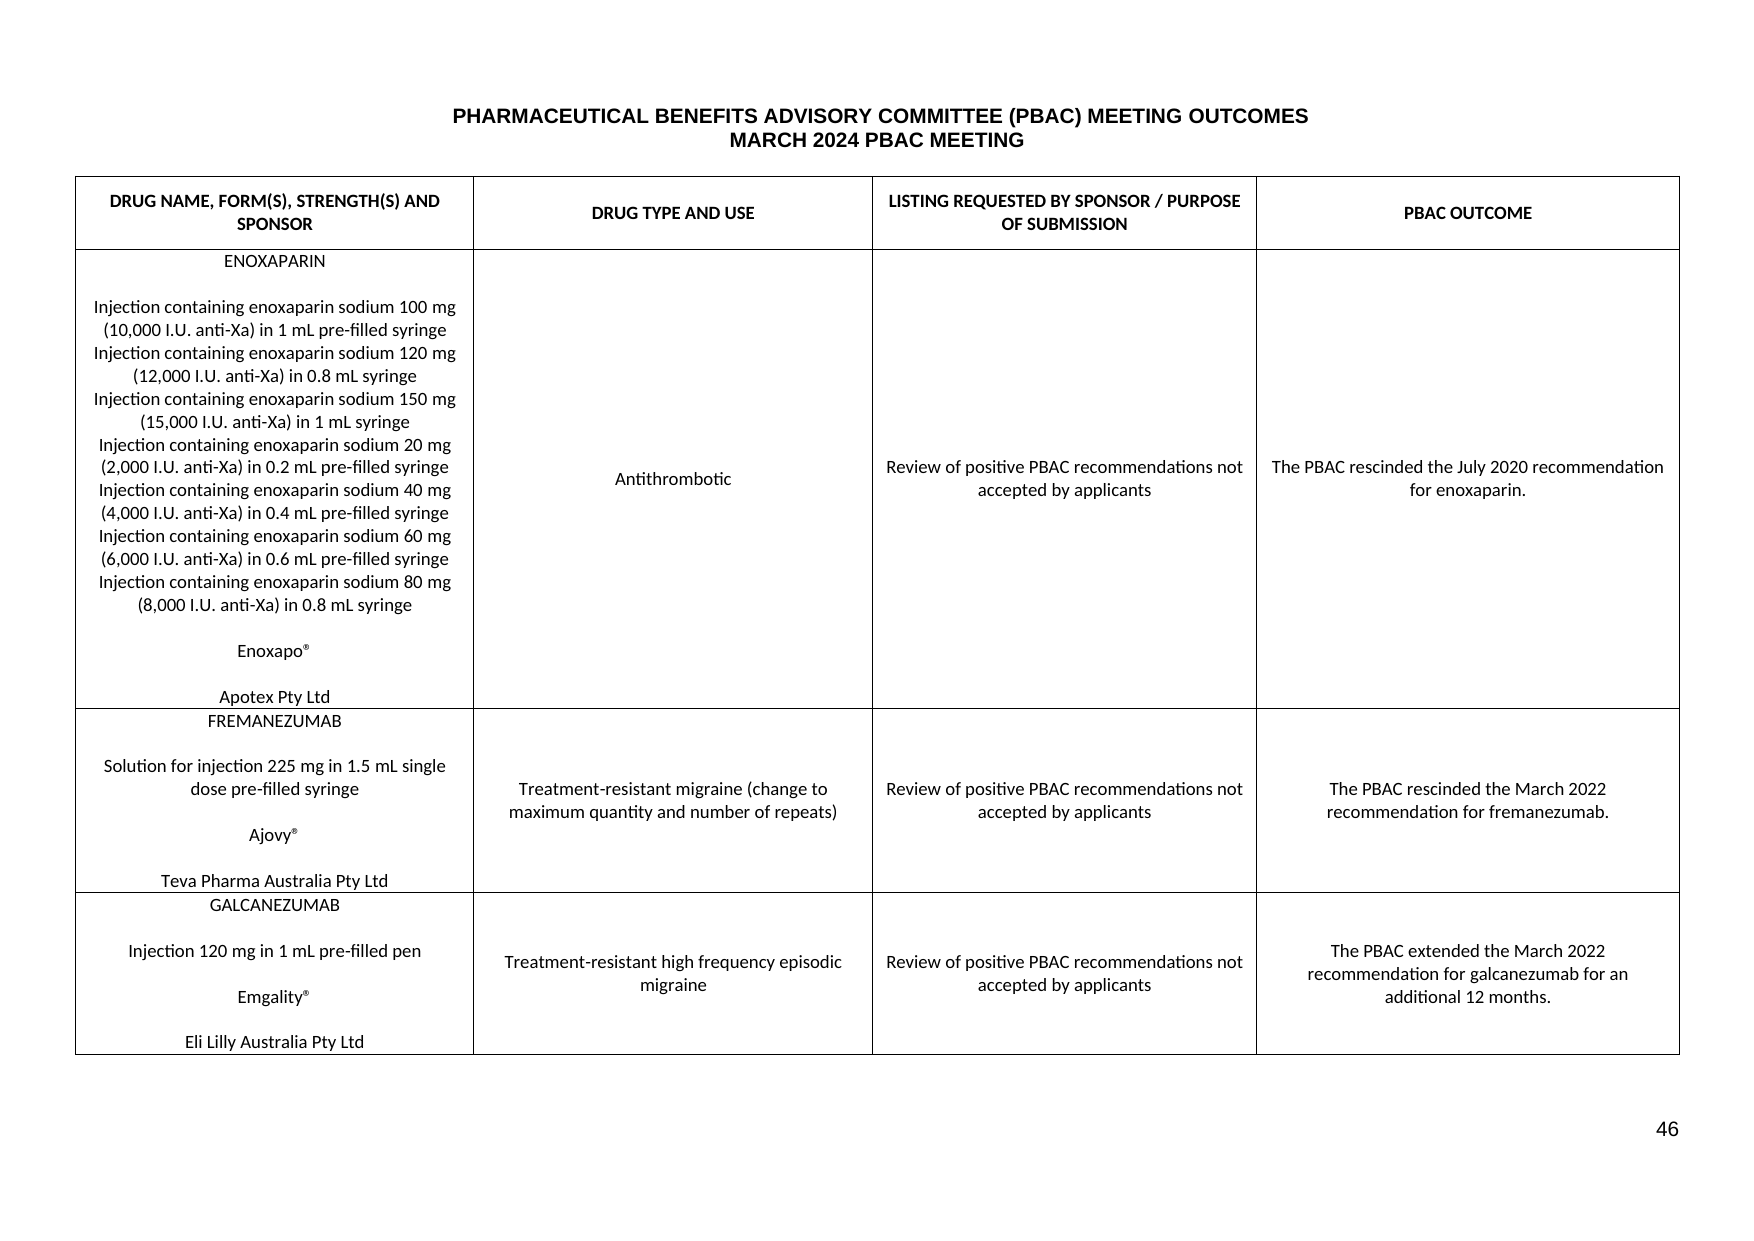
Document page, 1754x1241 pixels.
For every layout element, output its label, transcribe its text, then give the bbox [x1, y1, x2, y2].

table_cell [873, 893, 1256, 1054]
table_cell Antithrombotic [474, 250, 872, 708]
table_header DRUG NAME, FORM(S), STRENGTH(S) AND SPONSOR [76, 177, 473, 248]
table_cell Review of positive PBAC recommendations not accepted by applicants [873, 709, 1256, 892]
table_cell The PBAC rescinded the March 2022 recommendation for fremanezumab. [1257, 709, 1679, 892]
table_cell ENOXAPARIN Injection containing enoxaparin sodium 100 mg (10,000 I.U. anti-Xa) in 1 mL pre-filled syringe Injection containing enoxaparin sodium 120 mg (12,000 I.U. anti-Xa) in 0.8 mL syringe Injection containing enoxaparin sodium 150 mg (15,000 I.U. anti-Xa) in 1 mL syringe Injection containing enoxaparin sodium 20 mg (2,000 I.U. anti-Xa) in 0.2 mL pre-filled syringe Injection containing enoxaparin sodium 40 mg (4,000 I.U. anti-Xa) in 0.4 mL pre-filled syringe Injection containing enoxaparin sodium 60 mg (6,000 I.U. anti-Xa) in 0.6 mL pre-filled syringe Injection containing enoxaparin sodium 80 mg (8,000 I.U. anti-Xa) in 0.8 mL syringe Enoxapo® Apotex Pty Ltd [76, 250, 473, 708]
table_cell Treatment-resistant high frequency episodic migraine [474, 893, 872, 1054]
table_cell FREMANEZUMAB Solution for injection 225 mg in 1.5 mL single dose pre-filled syringe Ajovy® Teva Pharma Australia Pty Ltd [76, 709, 473, 892]
table_cell GALCANEZUMAB Injection 120 mg in 1 mL pre-filled pen Emgality® Eli Lilly Australia Pty Ltd [76, 893, 473, 1054]
table_header LISTING REQUESTED BY SPONSOR / PURPOSE OF SUBMISSION [873, 177, 1256, 248]
table_cell The PBAC rescinded the July 2020 recommendation for enoxaparin. [1257, 250, 1679, 708]
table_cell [873, 250, 1256, 708]
table_cell Treatment-resistant migraine (change to maximum quantity and number of repeats) [474, 709, 872, 892]
table_header PBAC OUTCOME [1257, 177, 1679, 248]
table_header DRUG TYPE AND USE [474, 177, 872, 248]
table_cell The PBAC extended the March 2022 recommendation for galcanezumab for an additional 12 months. [1257, 893, 1679, 1054]
